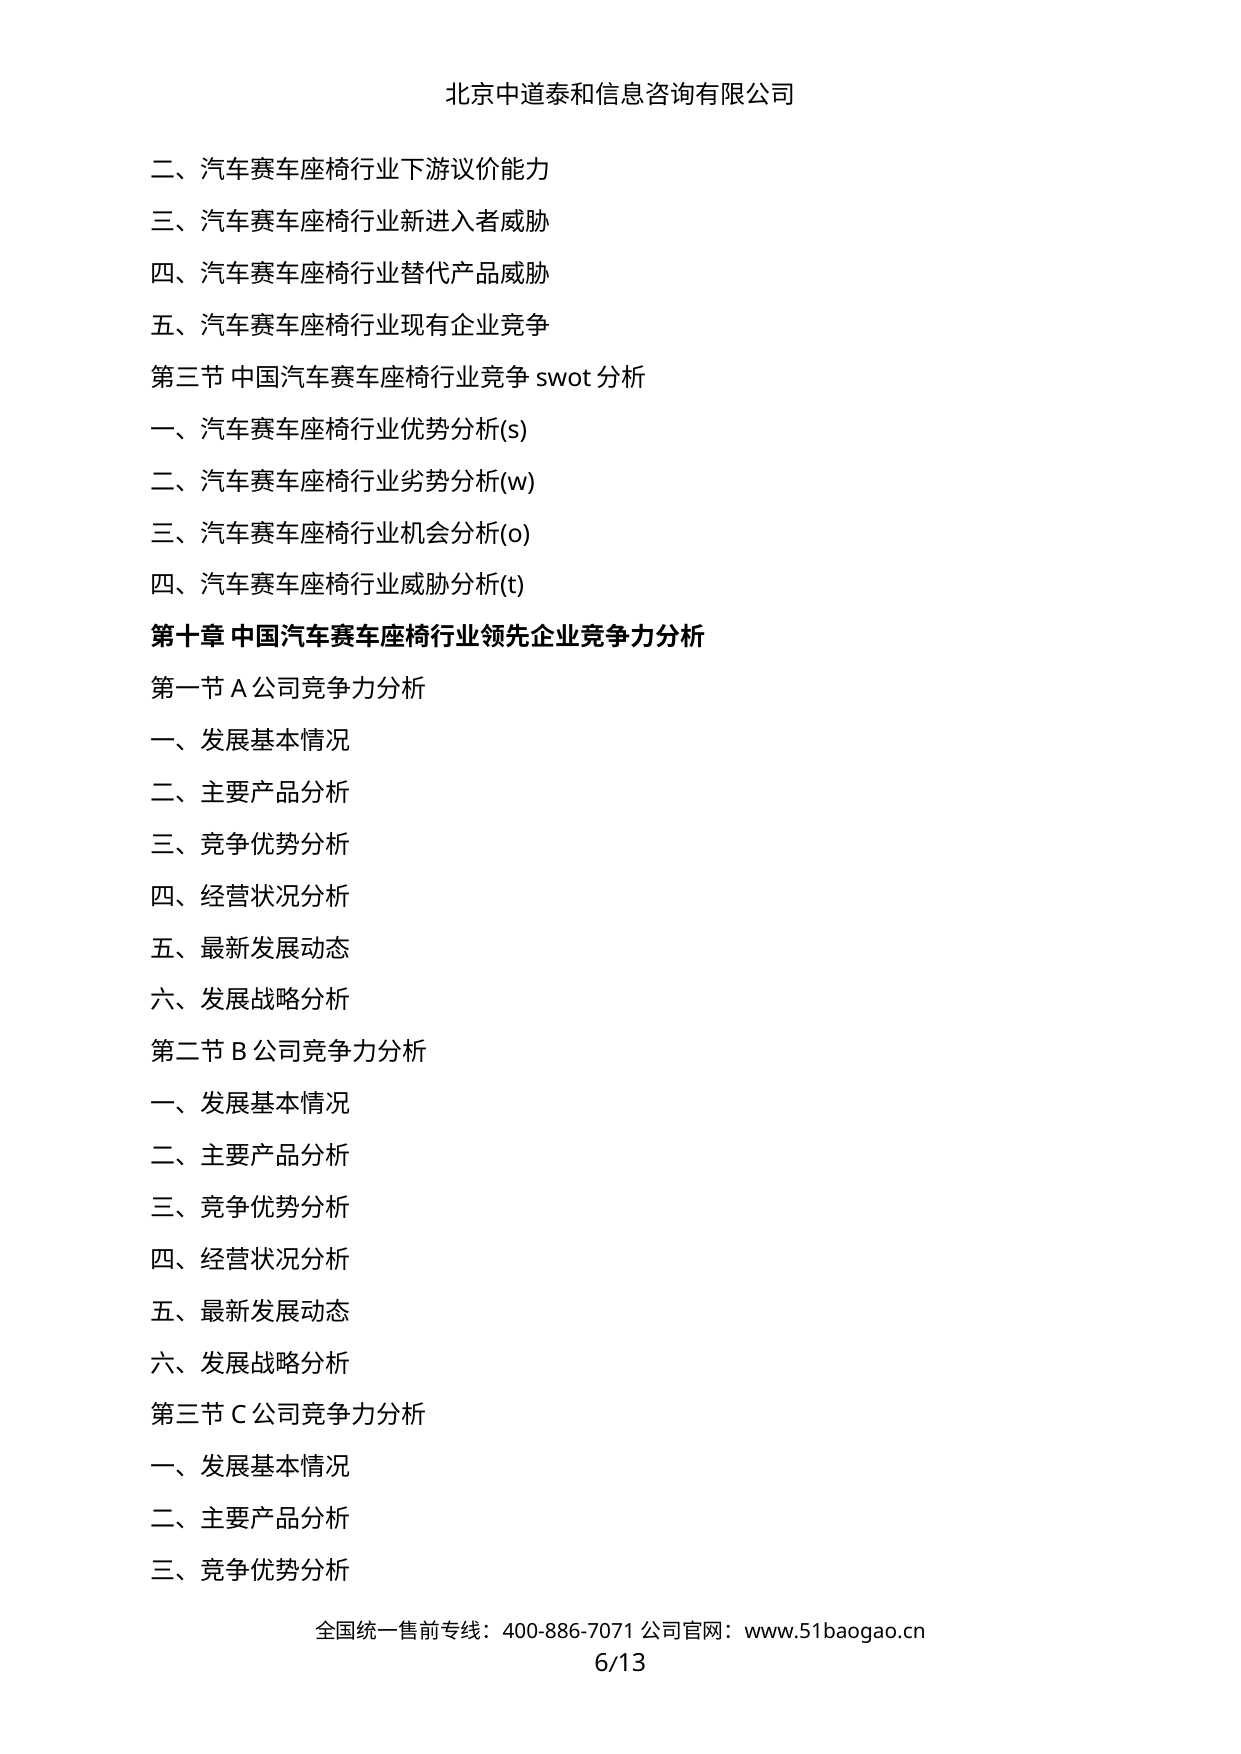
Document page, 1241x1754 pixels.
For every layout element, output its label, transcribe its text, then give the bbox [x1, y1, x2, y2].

text 一、汽车赛车座椅行业优势分析(s) [150, 409, 1090, 446]
text 六、发展战略分析 [150, 1343, 1090, 1379]
text 第二节 B公司竞争力分析 [150, 1032, 1090, 1068]
text 六、发展战略分析 [150, 980, 1090, 1016]
text 二、汽车赛车座椅行业下游议价能力 [150, 150, 1090, 186]
text 二、主要产品分析 [150, 1136, 1090, 1172]
text 一、发展基本情况 [150, 1084, 1090, 1120]
text 第三节 C公司竞争力分析 [150, 1395, 1090, 1431]
text 三、竞争优势分析 [150, 824, 1090, 861]
text 五、最新发展动态 [150, 1291, 1090, 1327]
text 五、汽车赛车座椅行业现有企业竞争 [150, 306, 1090, 342]
text 四、经营状况分析 [150, 876, 1090, 912]
text 三、竞争优势分析 [150, 1187, 1090, 1224]
text 四、经营状况分析 [150, 1239, 1090, 1276]
text 二、主要产品分析 [150, 772, 1090, 809]
text 三、汽车赛车座椅行业新进入者威胁 [150, 202, 1090, 238]
text 第一节 A公司竞争力分析 [150, 669, 1090, 705]
text 第三节 中国汽车赛车座椅行业竞争swot分析 [150, 357, 1090, 394]
text 三、汽车赛车座椅行业机会分析(o) [150, 513, 1090, 549]
text 一、发展基本情况 [150, 721, 1090, 757]
text 四、汽车赛车座椅行业威胁分析(t) [150, 565, 1090, 601]
text 一、发展基本情况 [150, 1447, 1090, 1483]
text 二、主要产品分析 [150, 1499, 1090, 1535]
text 四、汽车赛车座椅行业替代产品威胁 [150, 254, 1090, 290]
text 三、竞争优势分析 [150, 1551, 1090, 1587]
text 二、汽车赛车座椅行业劣势分析(w) [150, 461, 1090, 497]
text 第十章 中国汽车赛车座椅行业领先企业竞争力分析 [150, 617, 1090, 653]
text 五、最新发展动态 [150, 928, 1090, 964]
